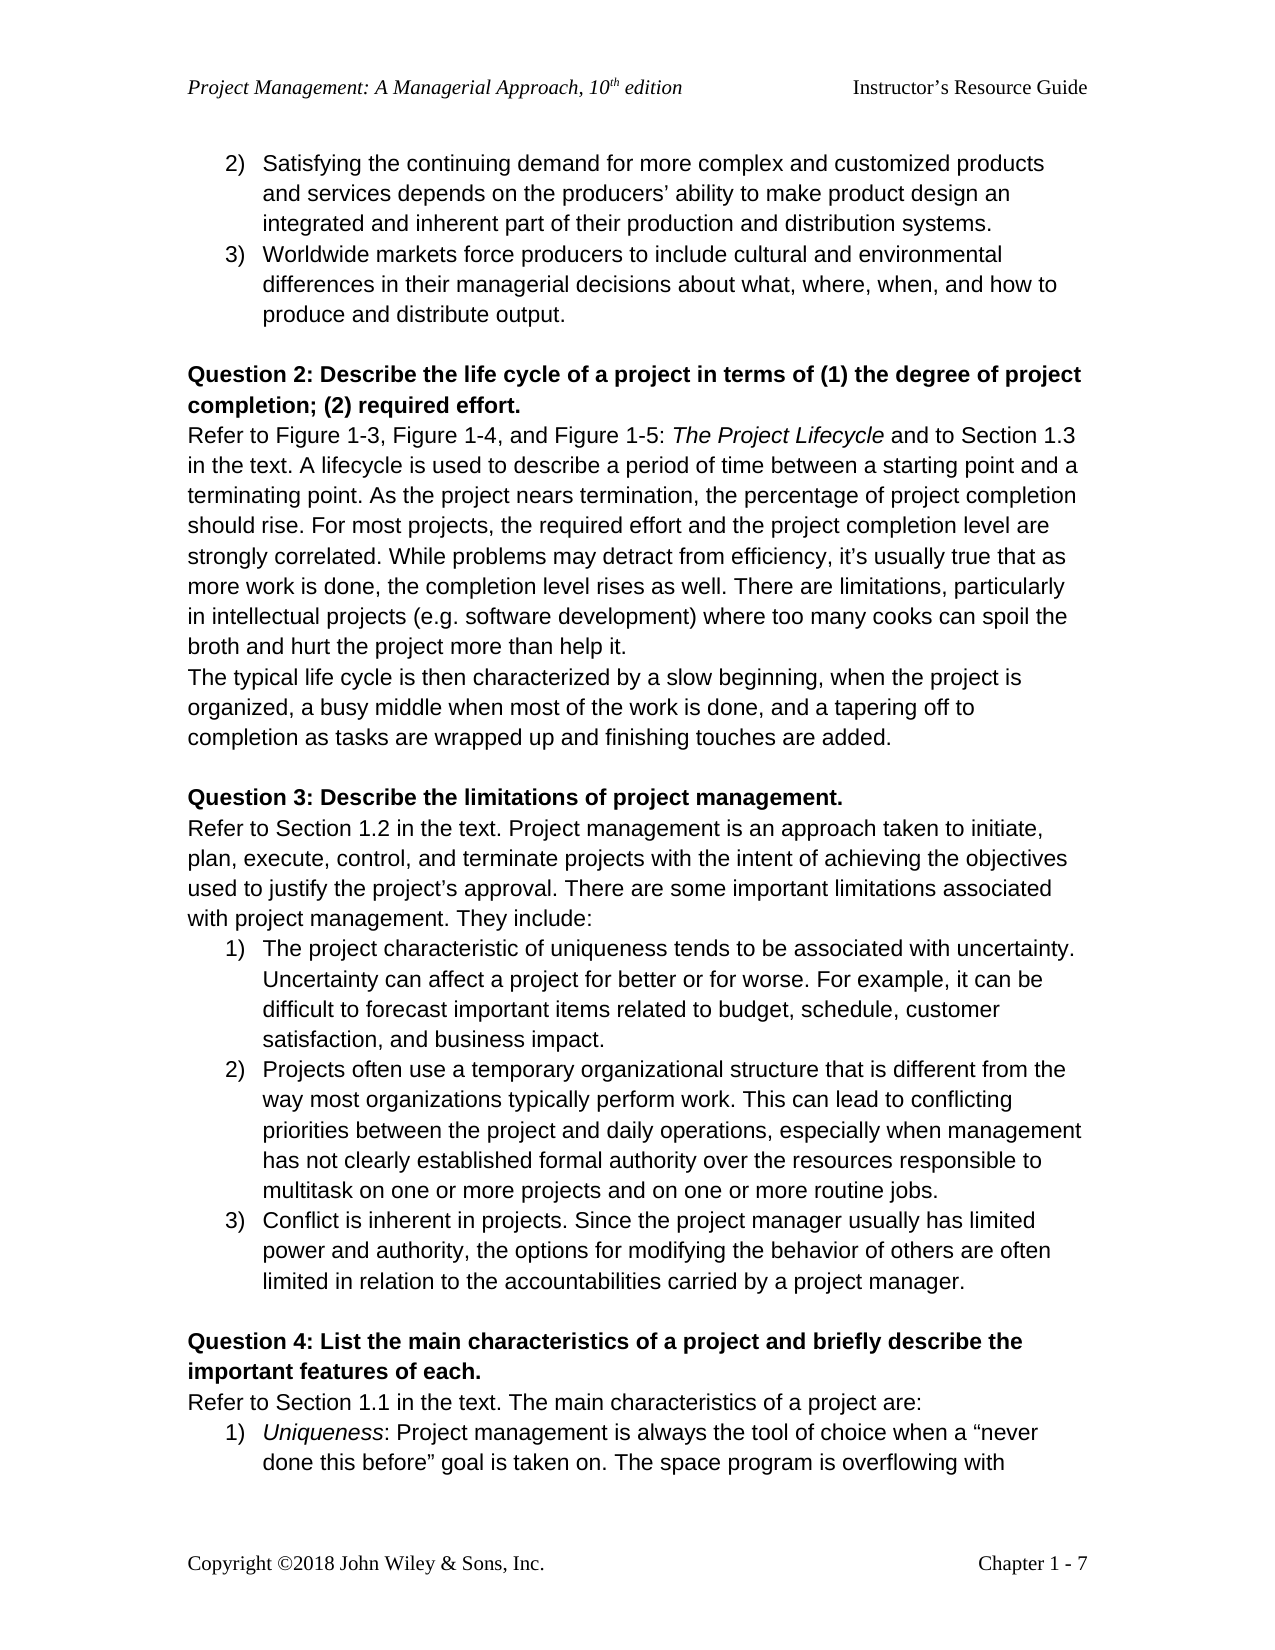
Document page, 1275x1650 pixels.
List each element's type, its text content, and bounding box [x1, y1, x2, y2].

list The project characteristic of uniqueness tends to be associated with uncertainty. Uncertainty can affect a project for better or for worse. For example, it can be difficult to forecast important items related to budget, schedule, customer satisfaction, and business impact. [225, 935, 1087, 1052]
text Question 4: List the main characteristics of a project and briefly describe the important features of each. [187, 1328, 1087, 1385]
list Satisfying the continuing demand for more complex and customized products and services depends on the producers’ ability to make product design an integrated and inherent part of their production and distribution systems. [225, 150, 1087, 237]
list Worldwide markets force producers to include cultural and environmental differences in their managerial decisions about what, where, when, and how to produce and distribute output. [225, 241, 1087, 327]
list Conflict is inherent in projects. Since the project manager usually has limited power and authority, the options for modifying the behavior of others are often limited in relation to the accountabilities carried by a project manager. [225, 1207, 1087, 1294]
list Question 2: Describe the life cycle of a project in terms of (1) the degree of project completion; (2) required effort. [187, 361, 1087, 418]
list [225, 1419, 1087, 1475]
list Projects often use a temporary organizational structure that is different from the way most organizations typically perform work. This can lead to conflicting priorities between the project and daily operations, especially when management has not clearly established formal authority over the resources responsible to multitask on one or more projects and on one or more routine jobs. [225, 1056, 1087, 1203]
text Refer to Section 1.2 in the text. Project management is an approach taken to initiate, plan, execute, control, and terminate projects with the intent of achieving the objectives used to justify the project’s approval. There are some important limitations associated with project management. They include: [187, 814, 1087, 932]
text Question 3: Describe the limitations of project management. [187, 784, 1087, 811]
text The typical life cycle is then characterized by a slow beginning, when the project is organized, a busy middle when most of the work is done, and a tapering off to completion as tasks are wrapped up and finishing touches are added. [187, 663, 1087, 750]
text Refer to Section 1.1 in the text. The main characteristics of a project are: [187, 1388, 1087, 1415]
text Refer to Figure 1-3, Figure 1-4, and Figure 1-5: The Project Lifecycle and to Section 1.3 in the text. A lifecycle is used to describe a period of time between a starting point and a terminating point. As the project nears termination, the percentage of project completion should rise. For most projects, the required effort and the project completion level are strongly correlated. While problems may detract from efficiency, it’s usually true that as more work is done, the completion level rises as well. There are limitations, particularly in intellectual projects (e.g. software development) where too many cooks can spoil the broth and hurt the project more than help it. [187, 422, 1087, 660]
